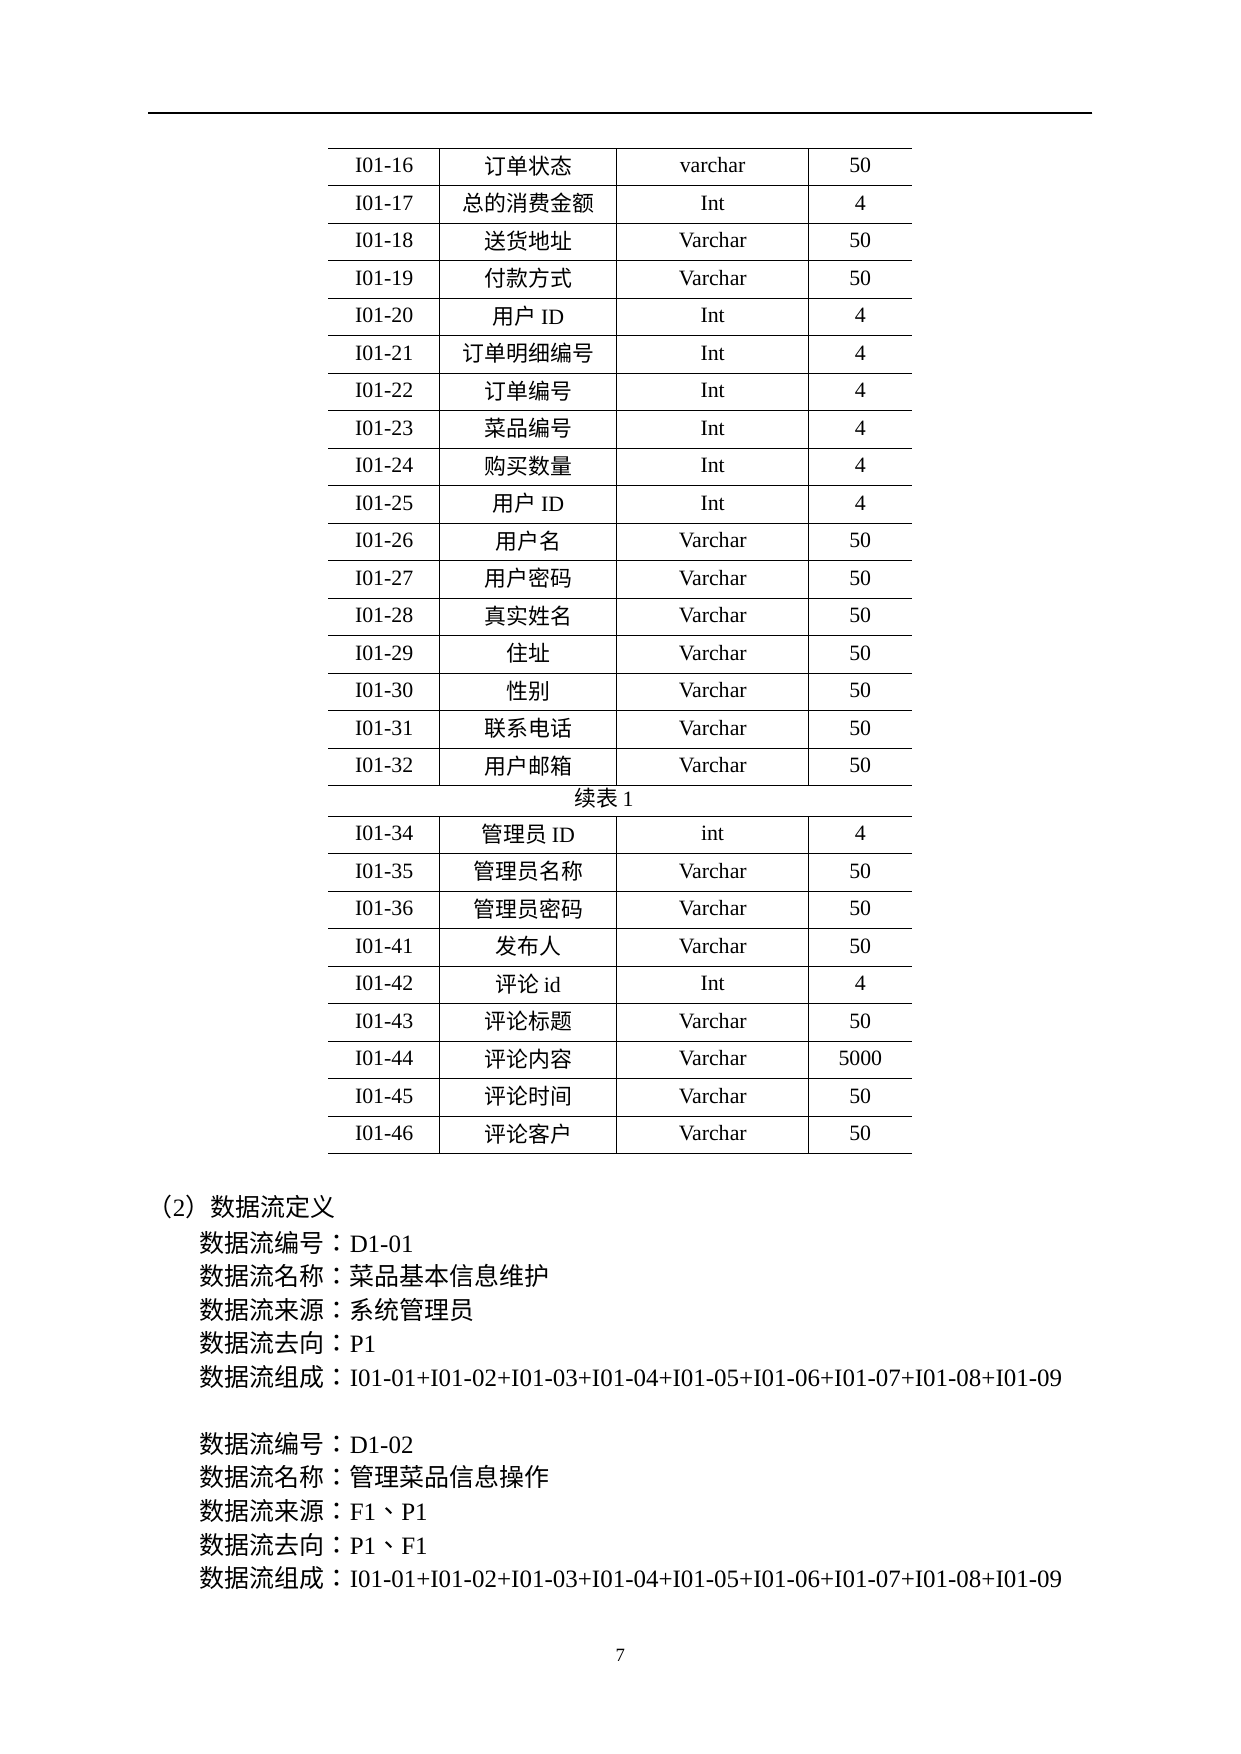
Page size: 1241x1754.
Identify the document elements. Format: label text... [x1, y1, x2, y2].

table_cell 50 [809, 1004, 912, 1041]
table_cell 4 [809, 967, 912, 1003]
table_cell varchar [617, 149, 808, 185]
table_cell 评论标题 [440, 1004, 616, 1041]
table_cell 送货地址 [440, 224, 616, 260]
table_cell 4 [809, 449, 912, 485]
table_cell I01-23 [328, 411, 439, 448]
table_cell I01-30 [328, 674, 439, 710]
text 数据流来源：系统管理员 [199, 1296, 1092, 1325]
table_cell 50 [809, 524, 912, 560]
text 数据流来源：F1、P1 [199, 1497, 1092, 1526]
text 数据流去向：P1、F1 [199, 1531, 1092, 1560]
table_cell Varchar [617, 674, 808, 710]
table_cell Varchar [617, 224, 808, 260]
table_cell Int [617, 486, 808, 523]
table_cell I01-18 [328, 224, 439, 260]
table_cell I01-46 [328, 1117, 439, 1153]
table_cell I01-16 [328, 149, 439, 185]
table_cell 管理员名称 [440, 854, 616, 891]
table_cell 用户邮箱 [440, 749, 616, 785]
table_cell 联系电话 [440, 711, 616, 748]
table_cell Varchar [617, 711, 808, 748]
table_header 管理员ID [440, 817, 616, 853]
table_cell 4 [809, 336, 912, 373]
table_cell 50 [809, 224, 912, 260]
text 数据流编号：D1-02 [148, 1430, 1092, 1459]
table_cell Int [617, 374, 808, 410]
text 数据流去向：P1 [199, 1329, 1092, 1359]
table_cell I01-35 [328, 854, 439, 891]
table_cell I01-43 [328, 1004, 439, 1041]
table_cell 50 [809, 749, 912, 785]
table_cell Int [617, 449, 808, 485]
table_cell 50 [809, 561, 912, 598]
table_cell 订单明细编号 [440, 336, 616, 373]
table_cell I01-28 [328, 599, 439, 635]
table_cell 真实姓名 [440, 599, 616, 635]
table_cell 评论内容 [440, 1042, 616, 1078]
table_cell Varchar [617, 561, 808, 598]
table_header 4 [809, 817, 912, 853]
table_cell Varchar [617, 929, 808, 966]
table_cell I01-41 [328, 929, 439, 966]
table_cell 用户名 [440, 524, 616, 560]
text 数据流名称：管理菜品信息操作 [148, 1463, 1092, 1493]
table_cell Varchar [617, 1042, 808, 1078]
table_cell Int [617, 336, 808, 373]
table_cell I01-19 [328, 261, 439, 298]
table_cell 50 [809, 674, 912, 710]
table_cell 购买数量 [440, 449, 616, 485]
table_cell I01-27 [328, 561, 439, 598]
table_cell I01-31 [328, 711, 439, 748]
table_cell 4 [809, 411, 912, 448]
table_cell Varchar [617, 892, 808, 928]
table_cell I01-21 [328, 336, 439, 373]
table_cell Varchar [617, 1117, 808, 1153]
table_cell I01-25 [328, 486, 439, 523]
table_cell 评论时间 [440, 1079, 616, 1116]
table_header int [617, 817, 808, 853]
table_cell 总的消费金额 [440, 186, 616, 223]
table_cell Varchar [617, 1004, 808, 1041]
text 续表1 [148, 786, 1060, 812]
table_cell 发布人 [440, 929, 616, 966]
table_cell 50 [809, 1079, 912, 1116]
table_cell Varchar [617, 749, 808, 785]
table_header I01-34 [328, 817, 439, 853]
text 数据流组成：I01-01+I01-02+I01-03+I01-04+I01-05+I01-06+I01-07+I01-08+I01-09 [199, 1564, 1092, 1594]
table_cell 评论客户 [440, 1117, 616, 1153]
text 数据流组成：I01-01+I01-02+I01-03+I01-04+I01-05+I01-06+I01-07+I01-08+I01-09 [199, 1363, 1092, 1392]
table_cell 50 [809, 1117, 912, 1153]
table_cell I01-17 [328, 186, 439, 223]
table_cell I01-20 [328, 299, 439, 335]
table_cell Int [617, 299, 808, 335]
table_cell Varchar [617, 599, 808, 635]
table_cell I01-44 [328, 1042, 439, 1078]
table_cell Varchar [617, 854, 808, 891]
table_cell 住址 [440, 636, 616, 673]
table_cell 管理员密码 [440, 892, 616, 928]
table_cell 50 [809, 854, 912, 891]
table_cell 订单状态 [440, 149, 616, 185]
table_cell Int [617, 411, 808, 448]
table_cell 性别 [440, 674, 616, 710]
table_cell 4 [809, 299, 912, 335]
table_cell Varchar [617, 1079, 808, 1116]
table_cell Int [617, 186, 808, 223]
table_cell 用户ID [440, 299, 616, 335]
table_cell 菜品编号 [440, 411, 616, 448]
table_cell 50 [809, 149, 912, 185]
table_cell 4 [809, 486, 912, 523]
table_cell Int [617, 967, 808, 1003]
table_cell 50 [809, 929, 912, 966]
table_cell 用户ID [440, 486, 616, 523]
text （2）数据流定义 [148, 1187, 1092, 1223]
table_cell 50 [809, 892, 912, 928]
table_cell Varchar [617, 261, 808, 298]
table_cell I01-24 [328, 449, 439, 485]
table_cell 5000 [809, 1042, 912, 1078]
text 数据流名称：菜品基本信息维护 [148, 1262, 1092, 1292]
table_cell 4 [809, 186, 912, 223]
table_cell 用户密码 [440, 561, 616, 598]
table_cell I01-32 [328, 749, 439, 785]
table_cell I01-26 [328, 524, 439, 560]
table_cell I01-42 [328, 967, 439, 1003]
table_cell I01-29 [328, 636, 439, 673]
text 数据流编号：D1-01 [148, 1229, 1092, 1258]
table_cell 付款方式 [440, 261, 616, 298]
table_cell 50 [809, 636, 912, 673]
table_cell Varchar [617, 524, 808, 560]
table_cell 50 [809, 261, 912, 298]
table_cell Varchar [617, 636, 808, 673]
table_cell 评论id [440, 967, 616, 1003]
table_cell 4 [809, 374, 912, 410]
table_cell 50 [809, 711, 912, 748]
table_cell 50 [809, 599, 912, 635]
table_cell I01-45 [328, 1079, 439, 1116]
table_cell 订单编号 [440, 374, 616, 410]
table_cell I01-22 [328, 374, 439, 410]
table_cell I01-36 [328, 892, 439, 928]
